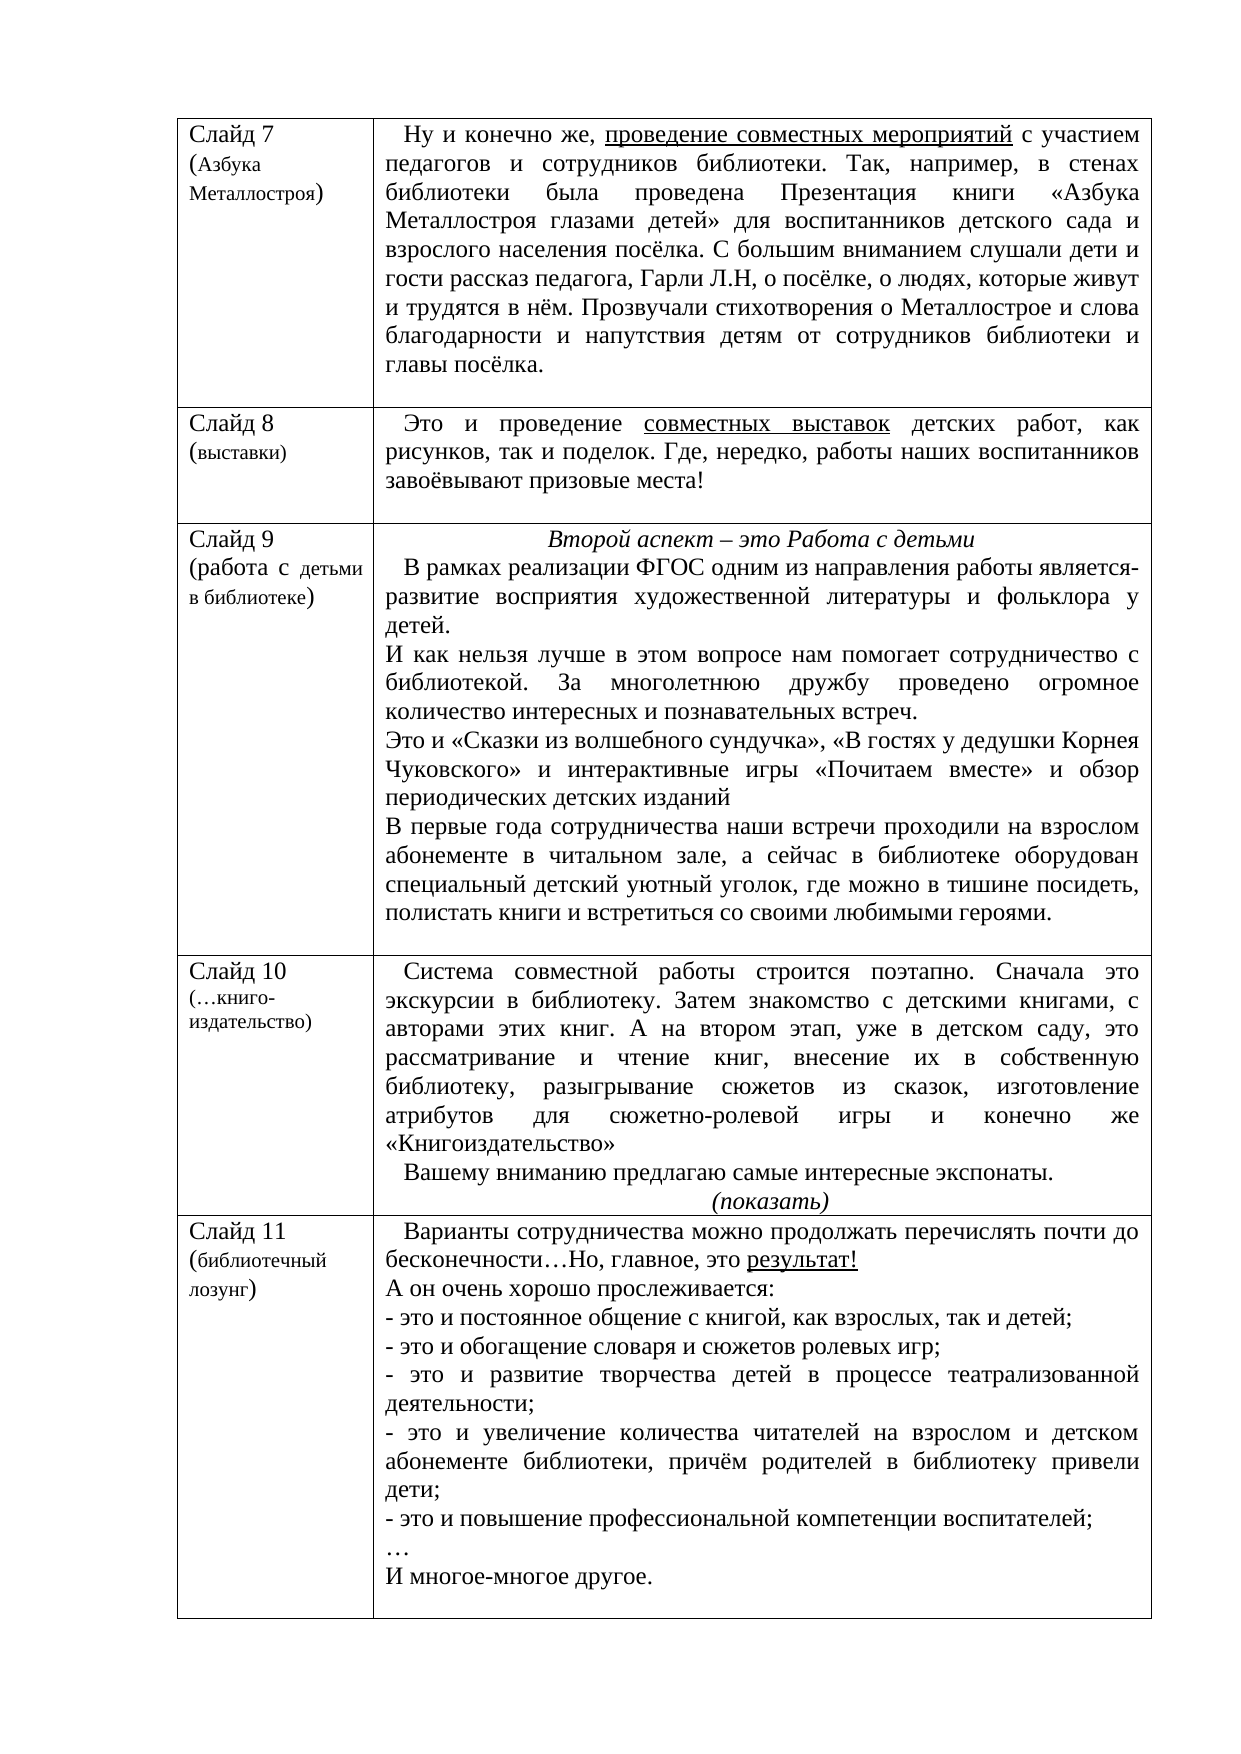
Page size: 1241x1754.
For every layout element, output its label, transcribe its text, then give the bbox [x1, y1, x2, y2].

table_cell Это и проведение совместных выставок детских работ, как рисунков, так и поделок. Где, нередко, работы наших воспитанников завоёвывают призовые места! [374, 408, 1151, 523]
table_cell Слайд 8 (выставки) [178, 408, 373, 523]
table_cell Второй аспект – это Работа с детьми В рамках реализации ФГОС одним из направления работы является- развитие восприятия художественной литературы и фольклора у детей. И как нельзя лучше в этом вопросе нам помогает сотрудничество с библиотекой. За многолетнюю дружбу проведено огромное количество интересных и познавательных встреч. Это и «Сказки из волшебного сундучка», «В гостях у дедушки Корнея Чуковского» и интерактивные игры «Почитаем вместе» и обзор периодических детских изданий В первые года сотрудничества наши встречи проходили на взрослом абонементе в читальном зале, а сейчас в библиотеке оборудован специальный детский уютный уголок, где можно в тишине посидеть, полистать книги и встретиться со своими любимыми героями. [374, 524, 1151, 955]
table_cell Варианты сотрудничества можно продолжать перечислять почти до бесконечности…Но, главное, это результат! А он очень хорошо прослеживается: - это и постоянное общение с книгой, как взрослых, так и детей; - это и обогащение словаря и сюжетов ролевых игр; - это и развитие творчества детей в процессе театрализованной деятельности; - это и увеличение количества читателей на взрослом и детском абонементе библиотеки, причём родителей в библиотеку привели дети; - это и повышение профессиональной компетенции воспитателей; … И многое-многое другое. [374, 1216, 1151, 1618]
table_cell Слайд 11 (библиотечный лозунг) [178, 1216, 373, 1618]
table_cell Слайд 9 (работа с детьми в библиотеке) [178, 524, 373, 955]
table_cell Система совместной работы строится поэтапно. Сначала это экскурсии в библиотеку. Затем знакомство с детскими книгами, с авторами этих книг. А на втором этап, уже в детском саду, это рассматривание и чтение книг, внесение их в собственную библиотеку, разыгрывание сюжетов из сказок, изготовление атрибутов для сюжетно-ролевой игры и конечно же «Книгоиздательство» Вашему вниманию предлагаю самые интересные экспонаты. (показать) [374, 956, 1151, 1215]
table_cell Слайд 7 (Азбука Металлостроя) [178, 119, 373, 407]
table_cell Слайд 10 (…книго-издательство) [178, 956, 373, 1215]
table_cell Ну и конечно же, проведение совместных мероприятий с участием педагогов и сотрудников библиотеки. Так, например, в стенах библиотеки была проведена Презентация книги «Азбука Металлостроя глазами детей» для воспитанников детского сада и взрослого населения посёлка. С большим вниманием слушали дети и гости рассказ педагога, Гарли Л.Н, о посёлке, о людях, которые живут и трудятся в нём. Прозвучали стихотворения о Металлострое и слова благодарности и напутствия детям от сотрудников библиотеки и главы посёлка. [374, 119, 1151, 407]
